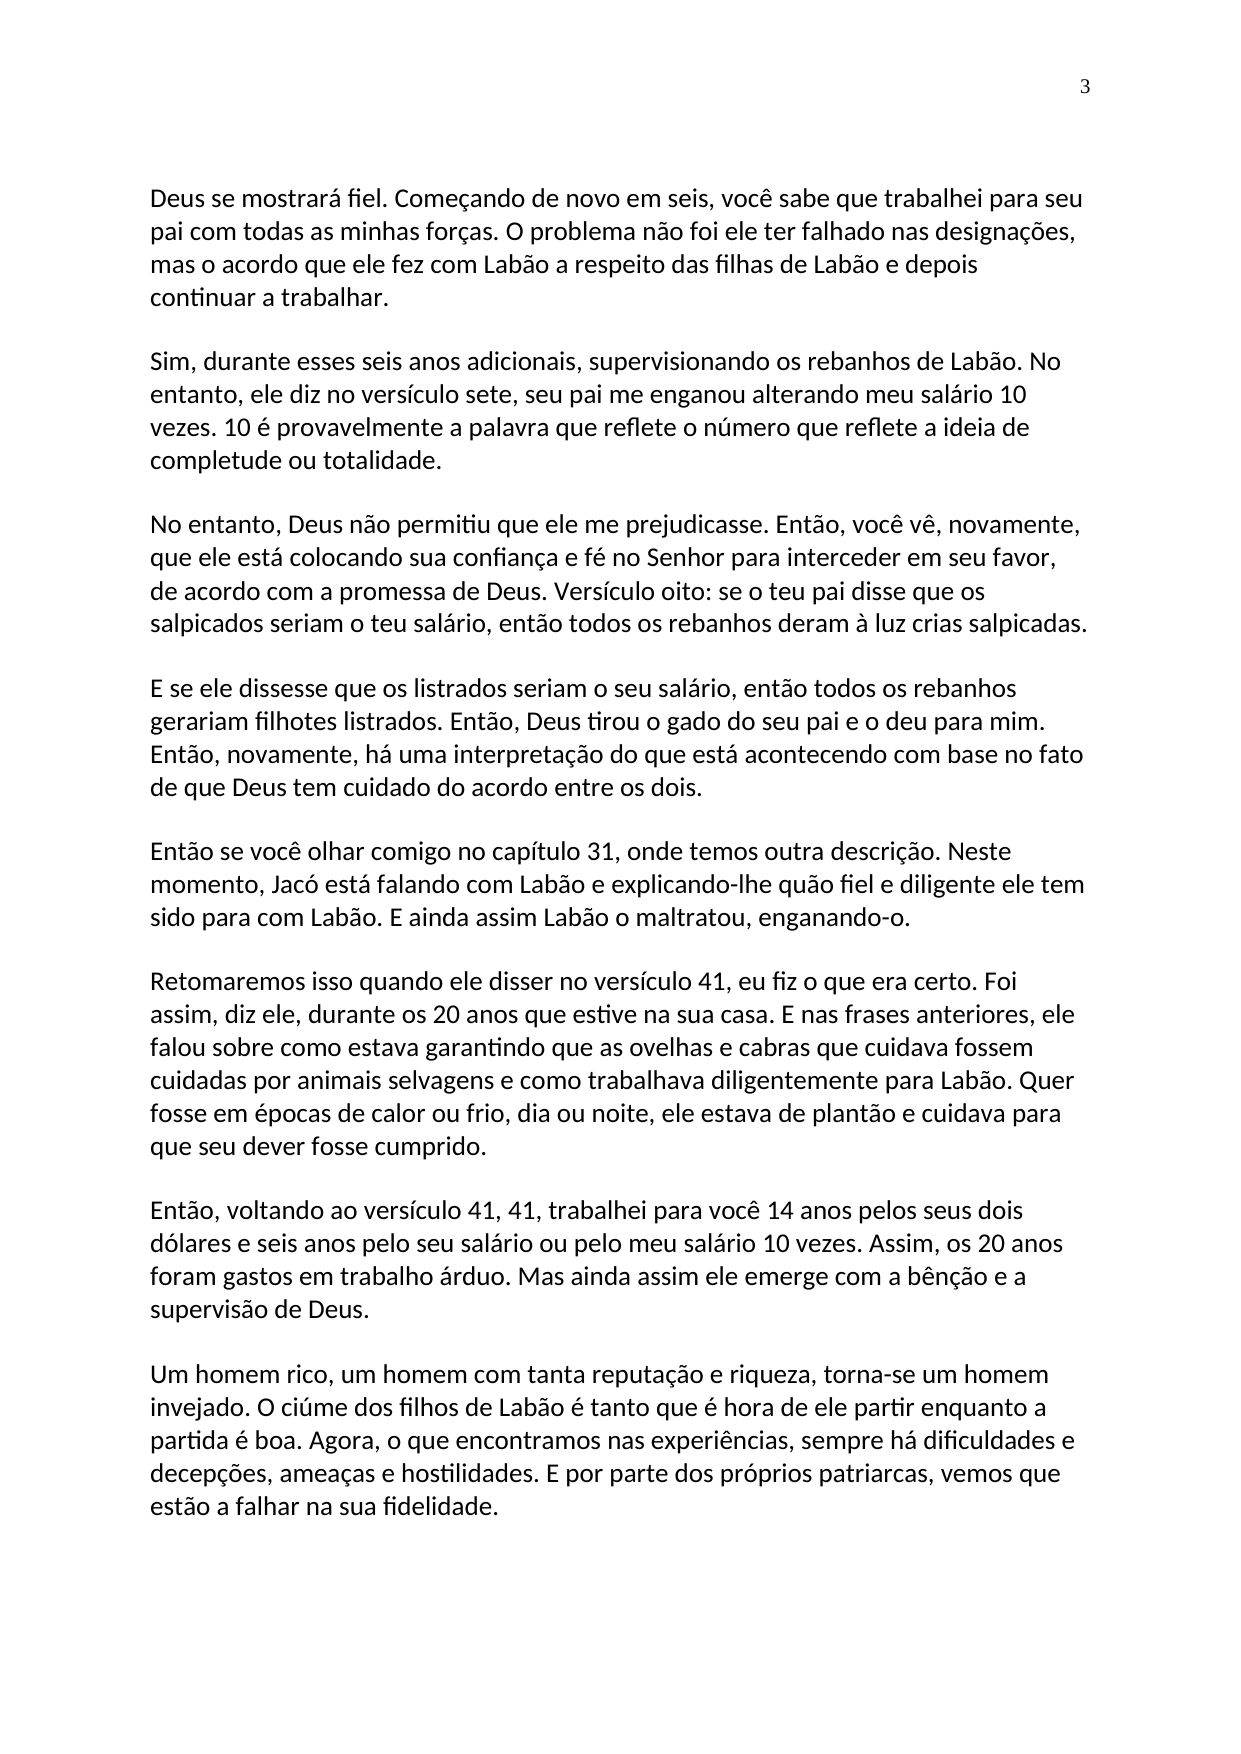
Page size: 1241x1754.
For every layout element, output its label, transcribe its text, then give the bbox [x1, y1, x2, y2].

text Então, voltando ao versículo 41, 41, trabalhei para você 14 anos pelos seus dois dólares e seis anos pelo seu salário ou pelo meu salário 10 vezes. Assim, os 20 anos foram gastos em trabalho árduo. Mas ainda assim ele emerge com a bênção e a supervisão de Deus. [150, 1193, 1090, 1326]
text No entanto, Deus não permitiu que ele me prejudicasse. Então, você vê, novamente, que ele está colocando sua confiança e fé no Senhor para interceder em seu favor, de acordo com a promessa de Deus. Versículo oito: se o teu pai disse que os salpicados seriam o teu salário, então todos os rebanhos deram à luz crias salpicadas. [150, 508, 1090, 640]
text Retomaremos isso quando ele disser no versículo 41, eu fiz o que era certo. Foi assim, diz ele, durante os 20 anos que estive na sua casa. E nas frases anteriores, ele falou sobre como estava garantindo que as ovelhas e cabras que cuidava fossem cuidadas por animais selvagens e como trabalhava diligentemente para Labão. Quer fosse em épocas de calor ou frio, dia ou noite, ele estava de plantão e cuidava para que seu dever fosse cumprido. [150, 964, 1090, 1162]
text Deus se mostrará fiel. Começando de novo em seis, você sabe que trabalhei para seu pai com todas as minhas forças. O problema não foi ele ter falhado nas designações, mas o acordo que ele fez com Labão a respeito das filhas de Labão e depois continuar a trabalhar. [150, 181, 1090, 313]
text Um homem rico, um homem com tanta reputação e riqueza, torna-se um homem invejado. O ciúme dos filhos de Labão é tanto que é hora de ele partir enquanto a partida é boa. Agora, o que encontramos nas experiências, sempre há dificuldades e decepções, ameaças e hostilidades. E por parte dos próprios patriarcas, vemos que estão a falhar na sua fidelidade. [150, 1357, 1090, 1522]
text Então se você olhar comigo no capítulo 31, onde temos outra descrição. Neste momento, Jacó está falando com Labão e explicando-lhe quão fiel e diligente ele tem sido para com Labão. E ainda assim Labão o maltratou, enganando-o. [150, 834, 1090, 933]
text Sim, durante esses seis anos adicionais, supervisionando os rebanhos de Labão. No entanto, ele diz no versículo sete, seu pai me enganou alterando meu salário 10 vezes. 10 é provavelmente a palavra que reflete o número que reflete a ideia de completude ou totalidade. [150, 344, 1090, 476]
text E se ele dissesse que os listrados seriam o seu salário, então todos os rebanhos gerariam filhotes listrados. Então, Deus tirou o gado do seu pai e o deu para mim. Então, novamente, há uma interpretação do que está acontecendo com base no fato de que Deus tem cuidado do acordo entre os dois. [150, 671, 1090, 803]
